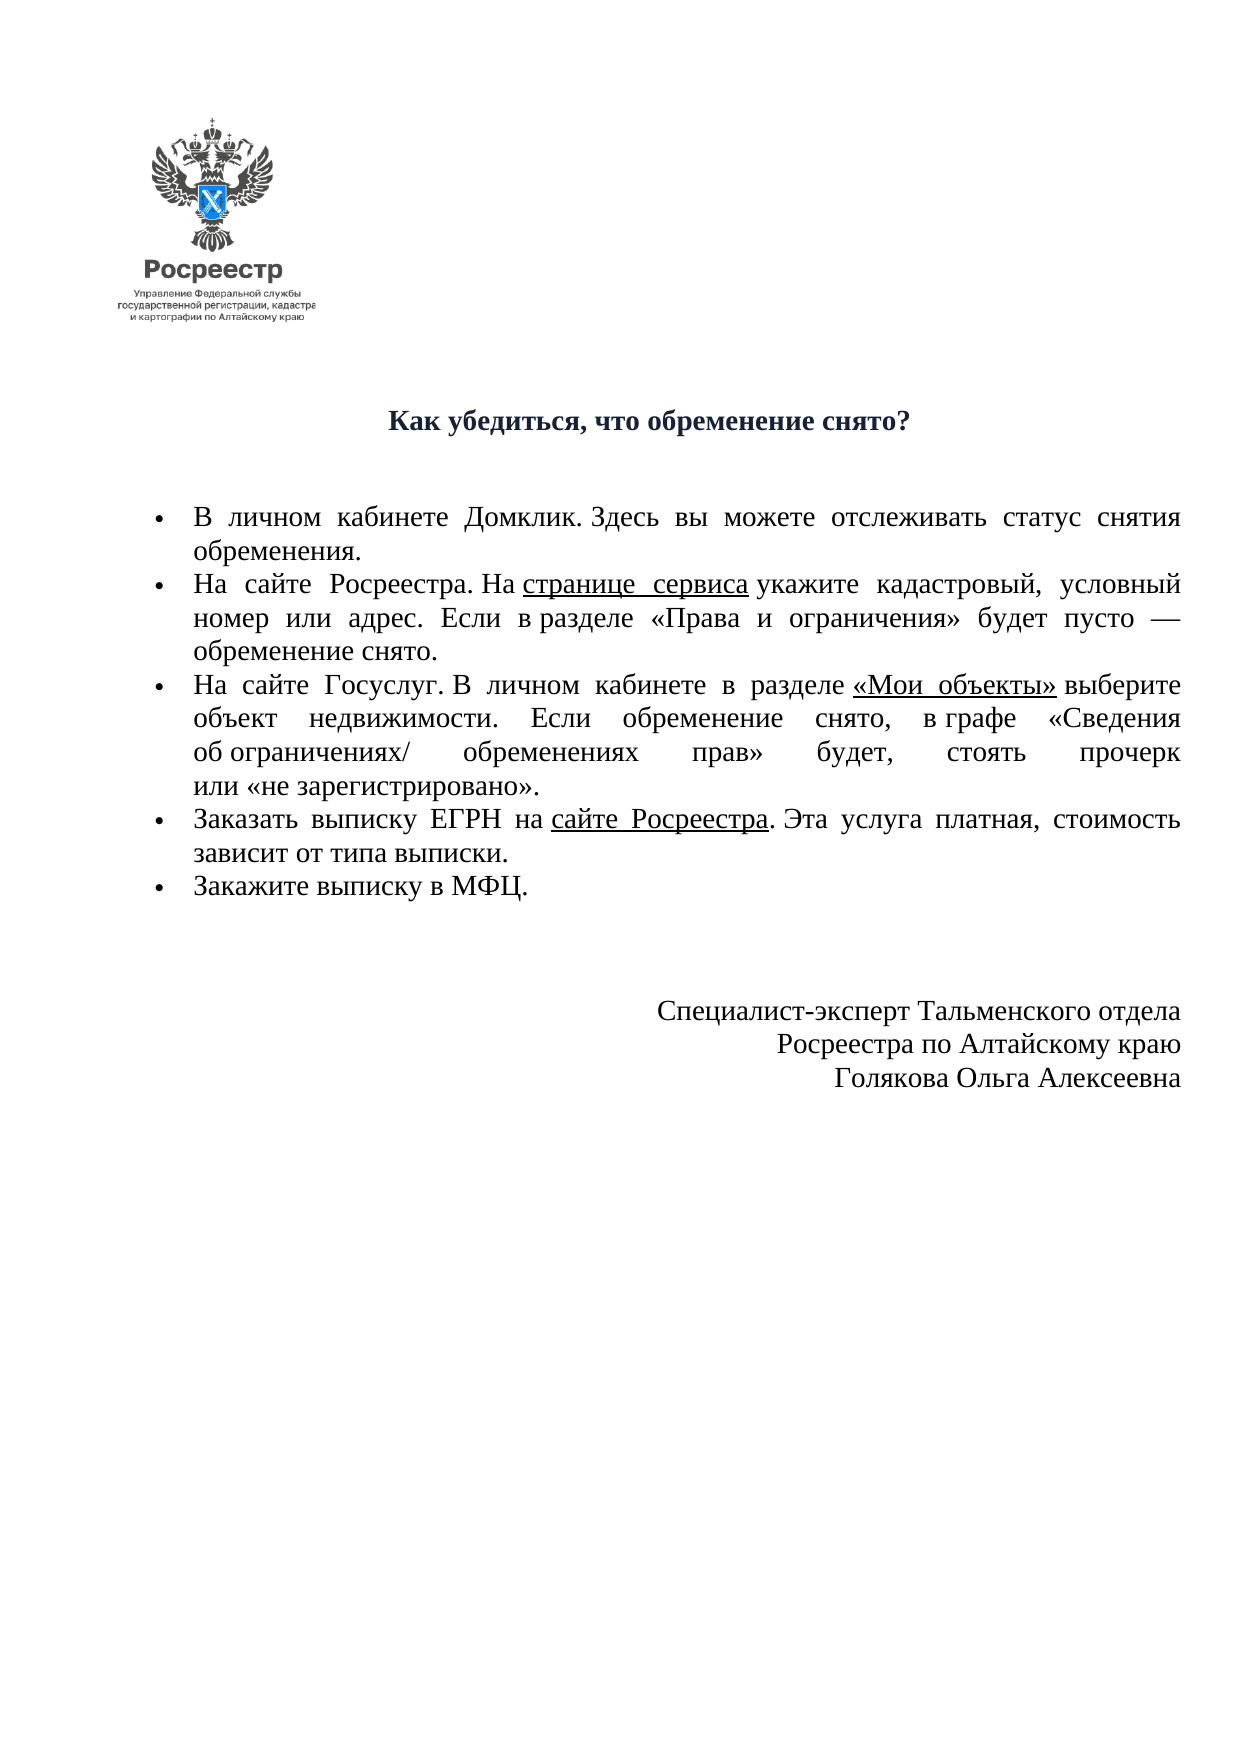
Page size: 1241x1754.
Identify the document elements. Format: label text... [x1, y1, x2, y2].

list В личном кабинете Домклик. Здесь вы можете отслеживать статус снятия обременения. [156, 499, 1181, 566]
list Заказать выписку ЕГРН на сайте Росреестра. Эта услуга платная, стоимость зависит от типа выписки. [156, 801, 1181, 868]
list На сайте Госуслуг. В личном кабинете в разделе «Мои объекты» выберите объект недвижимости. Если обременение снято, в графе «Сведения об ограничениях/ обременениях прав» будет, стоять прочерк или «не зарегистрировано». [156, 667, 1181, 801]
text Как убедиться, что обременение снято? [118, 403, 1181, 437]
text Росреестра по Алтайскому краю [118, 1026, 1181, 1060]
text Специалист-эксперт Тальменского отдела [118, 993, 1181, 1026]
list На сайте Росреестра. На странице сервиса укажите кадастровый, условный номер или адрес. Если в разделе «Права и ограничения» будет пусто — обременение снято. [156, 566, 1181, 667]
picture [118, 118, 316, 322]
list Закажите выписку в МФЦ. [156, 868, 1181, 902]
text Голякова Ольга Алексеевна [118, 1060, 1181, 1093]
